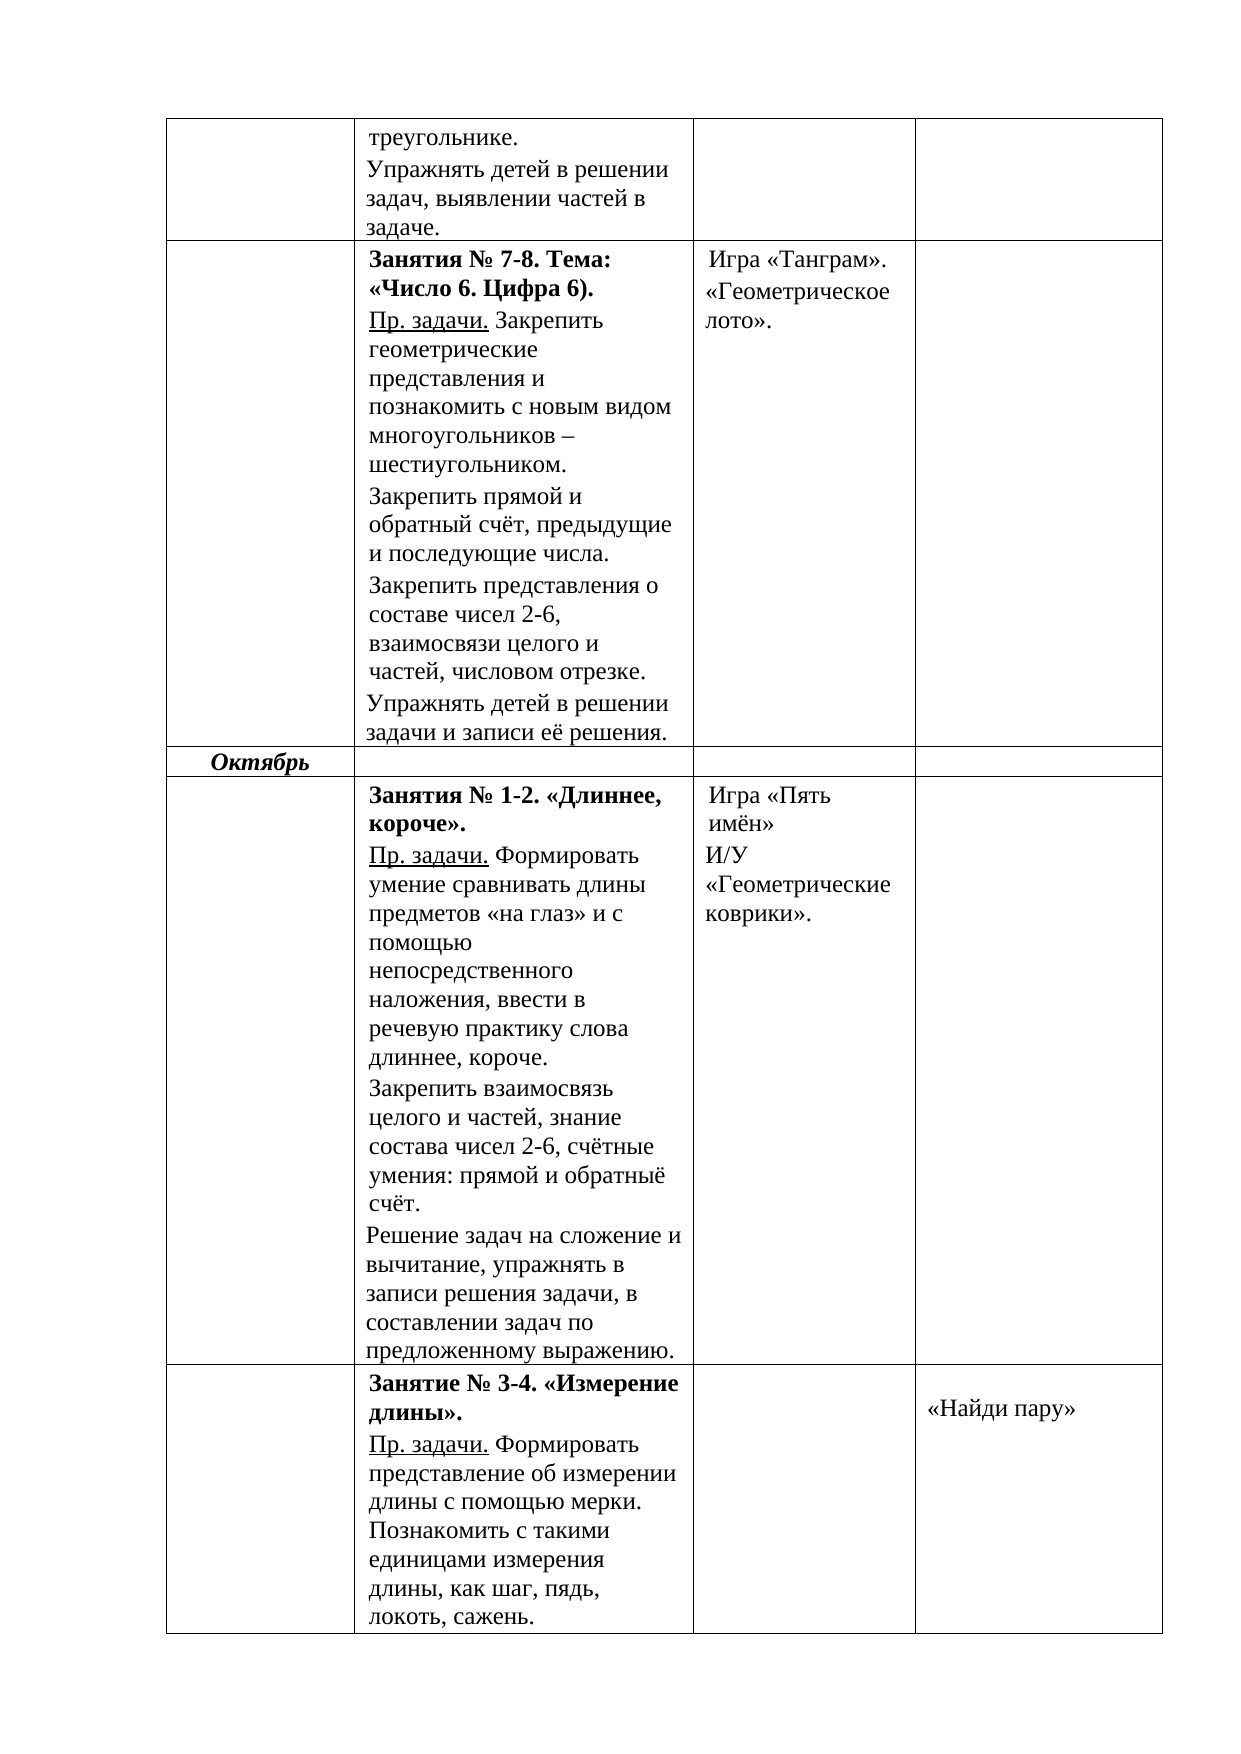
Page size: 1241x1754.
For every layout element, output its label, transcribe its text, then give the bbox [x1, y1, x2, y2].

table_cell «Найди пару» [916, 1365, 1162, 1633]
table_cell [167, 119, 354, 240]
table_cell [694, 119, 915, 240]
table_cell [694, 747, 915, 776]
table_cell Игра «Танграм». «Геометрическое лото». [694, 241, 915, 746]
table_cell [355, 119, 693, 240]
table_cell Занятия № 1-2. «Длиннее, короче». Пр. задачи. Формировать умение сравнивать длины предметов «на глаз» и с помощью непосредственного наложения, ввести в речевую практику слова длиннее, короче. Закрепить взаимосвязь целого и частей, знание состава чисел 2-6, счётные умения: прямой и обратныё счёт. Решение задач на сложение и вычитание, упражнять в записи решения задачи, в составлении задач по предложенному выражению. [355, 777, 693, 1364]
table_cell Игра «Пять имён» И/У «Геометрические коврики». [694, 777, 915, 1364]
table_cell [167, 1365, 354, 1633]
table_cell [355, 1365, 693, 1633]
table_cell [167, 241, 354, 746]
table_cell [916, 777, 1162, 1364]
table_cell [167, 777, 354, 1364]
table_cell Занятия № 7-8. Тема: «Число 6. Цифра 6). Пр. задачи. Закрепить геометрические представления и познакомить с новым видом многоугольников – шестиугольником. Закрепить прямой и обратный счёт, предыдущие и последующие числа. Закрепить представления о составе чисел 2-6, взаимосвязи целого и частей, числовом отрезке. Упражнять детей в решении задачи и записи её решения. [355, 241, 693, 746]
table_cell [916, 119, 1162, 240]
table_cell [355, 747, 693, 776]
table_cell Октябрь [167, 747, 354, 776]
table_cell [694, 1365, 915, 1633]
table_cell [916, 241, 1162, 746]
table_cell [916, 747, 1162, 776]
